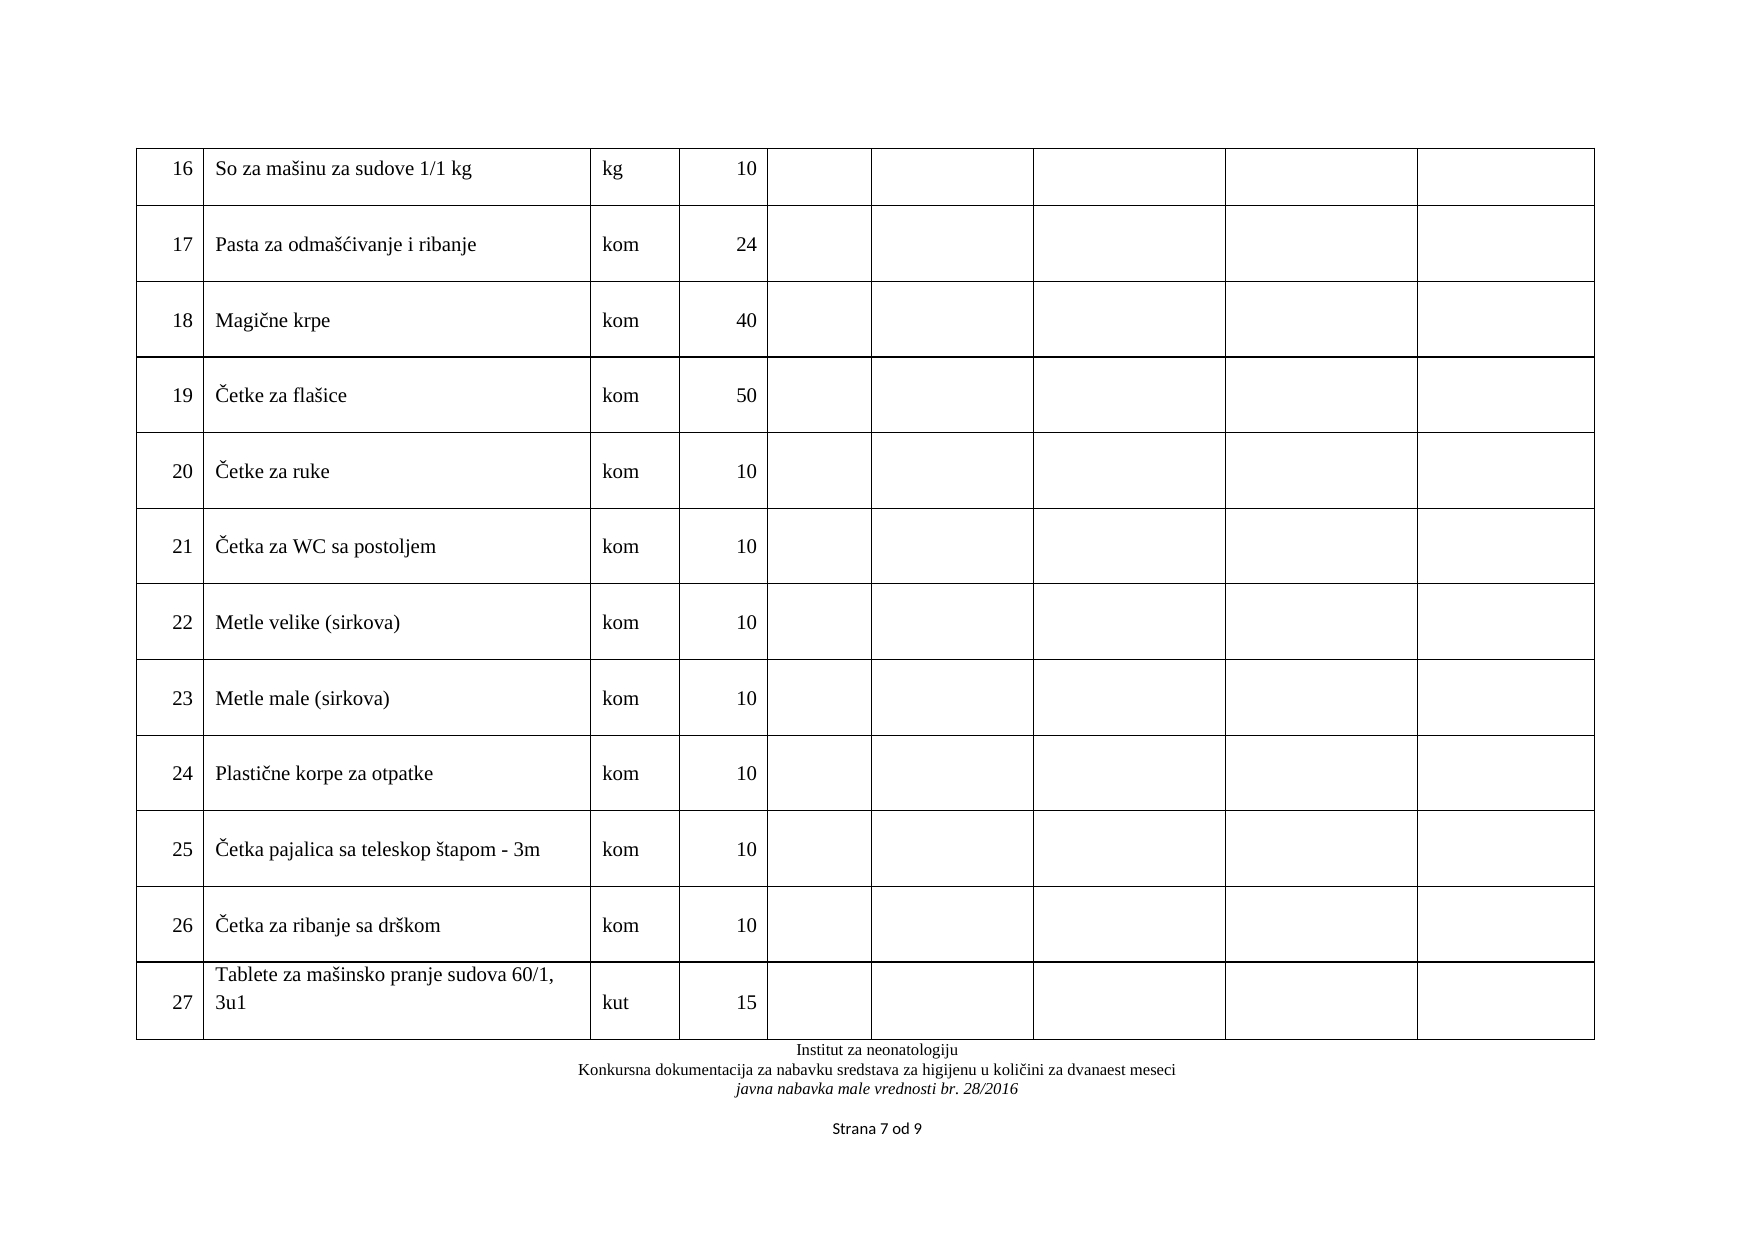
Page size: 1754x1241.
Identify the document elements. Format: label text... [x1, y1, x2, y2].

table_cell [1418, 736, 1594, 810]
table_cell [872, 509, 1033, 583]
table_cell Četka za ribanje sa drškom [204, 887, 590, 961]
table_cell 10 [680, 149, 767, 205]
table_cell Metle velike (sirkova) [204, 584, 590, 659]
table_cell [1226, 206, 1417, 281]
table_cell Četka za WC sa postoljem [204, 509, 590, 583]
table_cell [1226, 811, 1417, 886]
table_cell [872, 963, 1033, 1039]
table_cell So za mašinu za sudove 1/1 kg [204, 149, 590, 205]
table_cell [768, 584, 871, 659]
table_cell kom [591, 584, 679, 659]
table_cell [1034, 660, 1225, 734]
table_cell Četka pajalica sa teleskop štapom - 3m [204, 811, 590, 886]
table_cell [1226, 433, 1417, 508]
table_cell [1034, 282, 1225, 356]
table_cell [1226, 358, 1417, 432]
table_cell Magične krpe [204, 282, 590, 356]
table_cell [1034, 736, 1225, 810]
table_cell [1418, 509, 1594, 583]
table_cell [1418, 206, 1594, 281]
table_cell 27 [137, 963, 203, 1039]
table_cell Plastične korpe za otpatke [204, 736, 590, 810]
table_cell [768, 149, 871, 205]
table_cell kom [591, 358, 679, 432]
table_cell [1034, 509, 1225, 583]
table_cell kom [591, 282, 679, 356]
table_cell [1034, 887, 1225, 961]
table_cell [1226, 149, 1417, 205]
table_cell 17 [137, 206, 203, 281]
table_cell Četke za flašice [204, 358, 590, 432]
table_cell [768, 736, 871, 810]
table_cell kg [591, 149, 679, 205]
table_cell [1418, 433, 1594, 508]
table_cell [1418, 887, 1594, 961]
table_cell [1034, 433, 1225, 508]
table_cell [768, 811, 871, 886]
table_cell [768, 887, 871, 961]
table_cell [872, 887, 1033, 961]
table_cell [872, 149, 1033, 205]
table_cell [768, 282, 871, 356]
table_cell 26 [137, 887, 203, 961]
table_cell [768, 963, 871, 1039]
table_cell 10 [680, 660, 767, 734]
table_cell kom [591, 433, 679, 508]
table_cell [1226, 282, 1417, 356]
table_cell Tablete za mašinsko pranje sudova 60/1, 3u1 [204, 963, 590, 1039]
table_cell 10 [680, 433, 767, 508]
table_cell 10 [680, 584, 767, 659]
table_cell 18 [137, 282, 203, 356]
table_cell 25 [137, 811, 203, 886]
table_cell [768, 509, 871, 583]
table_cell kom [591, 736, 679, 810]
table_cell kom [591, 206, 679, 281]
table_cell [872, 584, 1033, 659]
table_cell 16 [137, 149, 203, 205]
table_cell 10 [680, 509, 767, 583]
table_cell [1418, 963, 1594, 1039]
table_cell [1418, 282, 1594, 356]
table_cell 10 [680, 887, 767, 961]
table_cell [872, 660, 1033, 734]
table_cell [1226, 660, 1417, 734]
table_cell 50 [680, 358, 767, 432]
table_cell [872, 282, 1033, 356]
table_cell [1226, 963, 1417, 1039]
table_cell 24 [680, 206, 767, 281]
table_cell [768, 206, 871, 281]
table_cell 22 [137, 584, 203, 659]
table_cell [1034, 206, 1225, 281]
table_cell [768, 660, 871, 734]
table_cell kom [591, 660, 679, 734]
table_cell 23 [137, 660, 203, 734]
table_cell 21 [137, 509, 203, 583]
table_cell [768, 358, 871, 432]
table_cell 20 [137, 433, 203, 508]
table_cell [1418, 584, 1594, 659]
table_cell kom [591, 887, 679, 961]
table_cell 10 [680, 811, 767, 886]
table_cell [1418, 358, 1594, 432]
table_cell 15 [680, 963, 767, 1039]
table_cell [872, 811, 1033, 886]
table_cell [1226, 584, 1417, 659]
table_cell [768, 433, 871, 508]
table_cell [872, 433, 1033, 508]
table_cell [1034, 358, 1225, 432]
table_cell [1034, 584, 1225, 659]
table_cell 24 [137, 736, 203, 810]
table_cell [1418, 660, 1594, 734]
table_cell [1226, 509, 1417, 583]
table_cell 40 [680, 282, 767, 356]
table_cell Četke za ruke [204, 433, 590, 508]
table_cell 10 [680, 736, 767, 810]
table_cell [1226, 736, 1417, 810]
table_cell [1418, 811, 1594, 886]
table_cell [1034, 811, 1225, 886]
table_cell [1034, 149, 1225, 205]
table_cell Metle male (sirkova) [204, 660, 590, 734]
table_cell kut [591, 963, 679, 1039]
table_cell [872, 358, 1033, 432]
table_cell [1418, 149, 1594, 205]
table_cell [1034, 963, 1225, 1039]
table_cell 19 [137, 358, 203, 432]
table_cell [1226, 887, 1417, 961]
table_cell [872, 206, 1033, 281]
table_cell kom [591, 811, 679, 886]
table_cell [872, 736, 1033, 810]
table_cell Pasta za odmašćivanje i ribanje [204, 206, 590, 281]
table_cell kom [591, 509, 679, 583]
